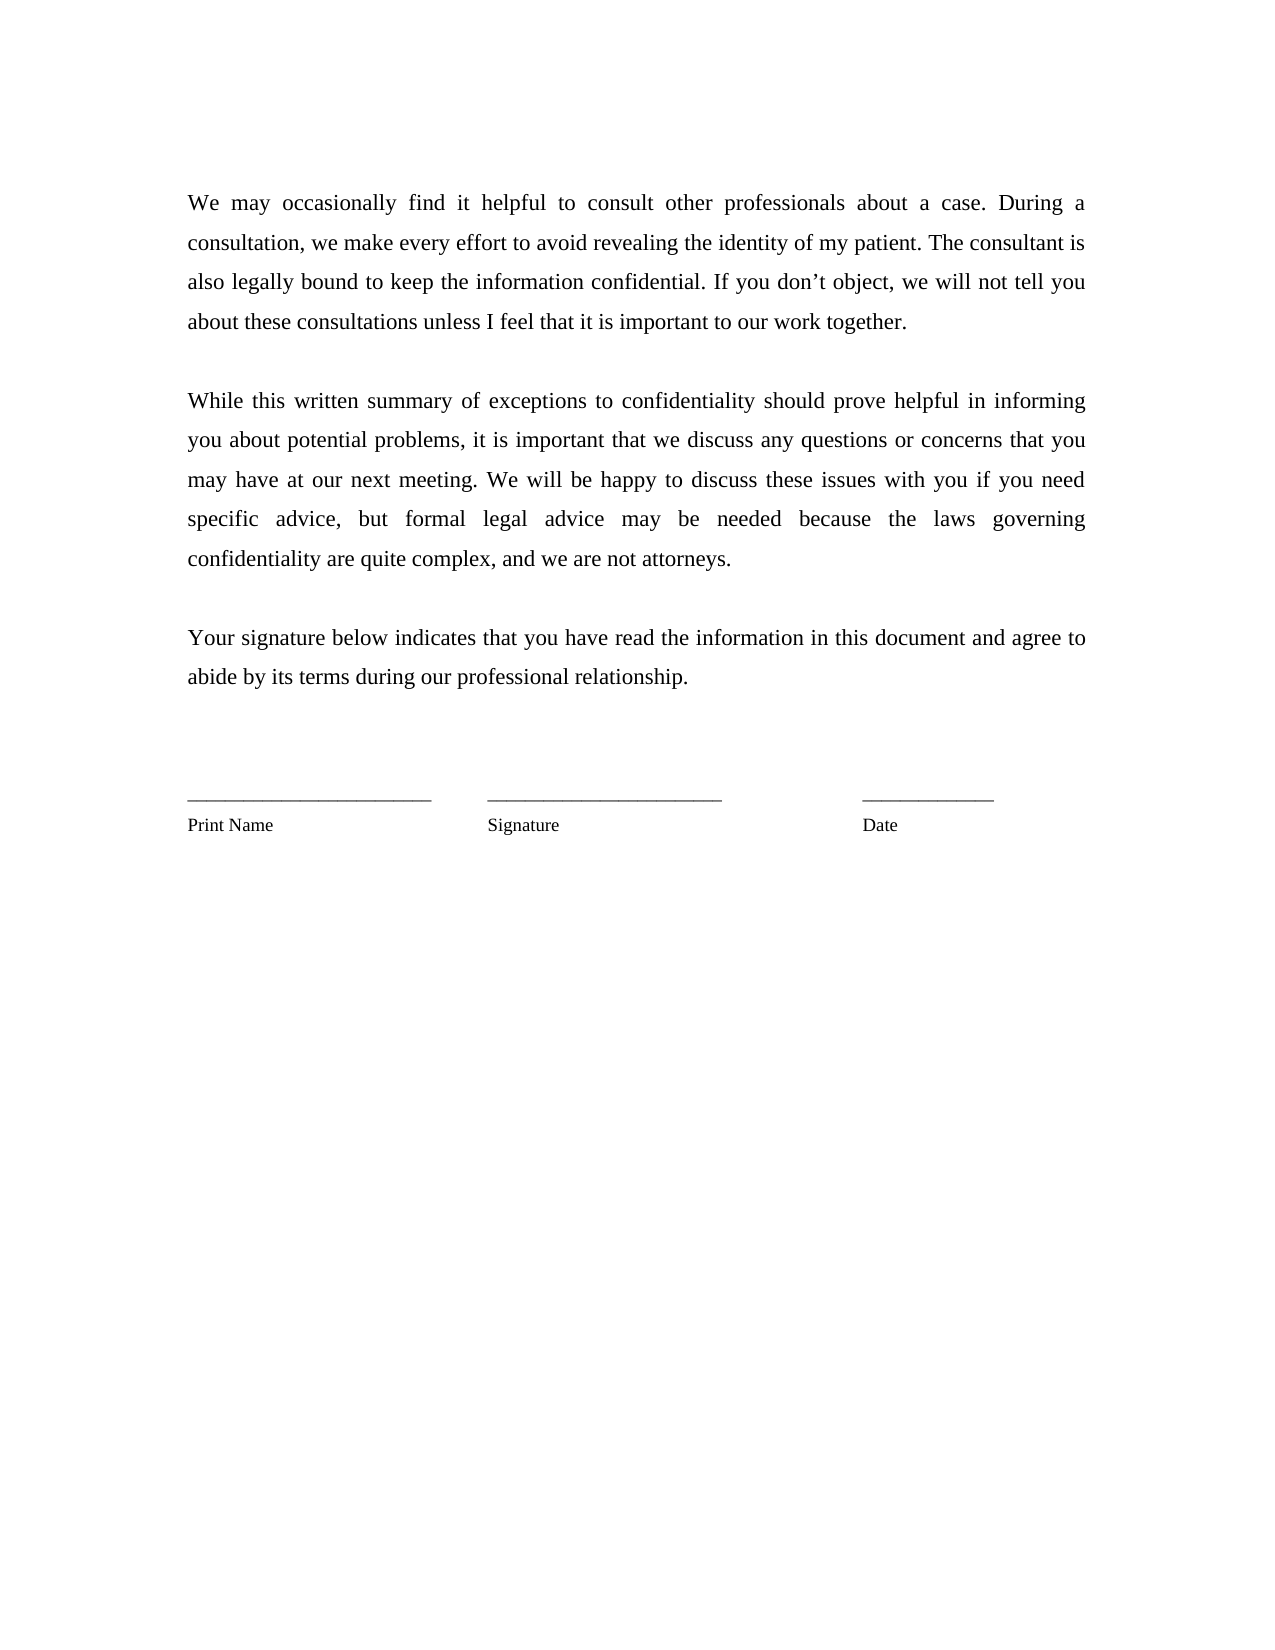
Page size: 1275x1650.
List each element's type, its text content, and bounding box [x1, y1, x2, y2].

text __________________________ _________________________ ______________ [187, 782, 1087, 803]
text We may occasionally find it helpful to consult other professionals about a case. During a consultation, we make every effort to avoid revealing the identity of my patient. The consultant is also legally bound to keep the information confidential. If you don’t object, we will not tell you about these consultations unless I feel that it is important to our work together. [187, 189, 1087, 334]
text Print Name Signature Date [187, 814, 1087, 836]
text While this written summary of exceptions to confidentiality should prove helpful in informing you about potential problems, it is important that we discuss any questions or concerns that you may have at our next meeting. We will be happy to discuss these issues with you if you need specific advice, but formal legal advice may be needed because the laws governing confidentiality are quite complex, and we are not attorneys. [187, 387, 1087, 571]
text Your signature below indicates that you have read the information in this document and agree to abide by its terms during our professional relationship. [187, 624, 1087, 689]
